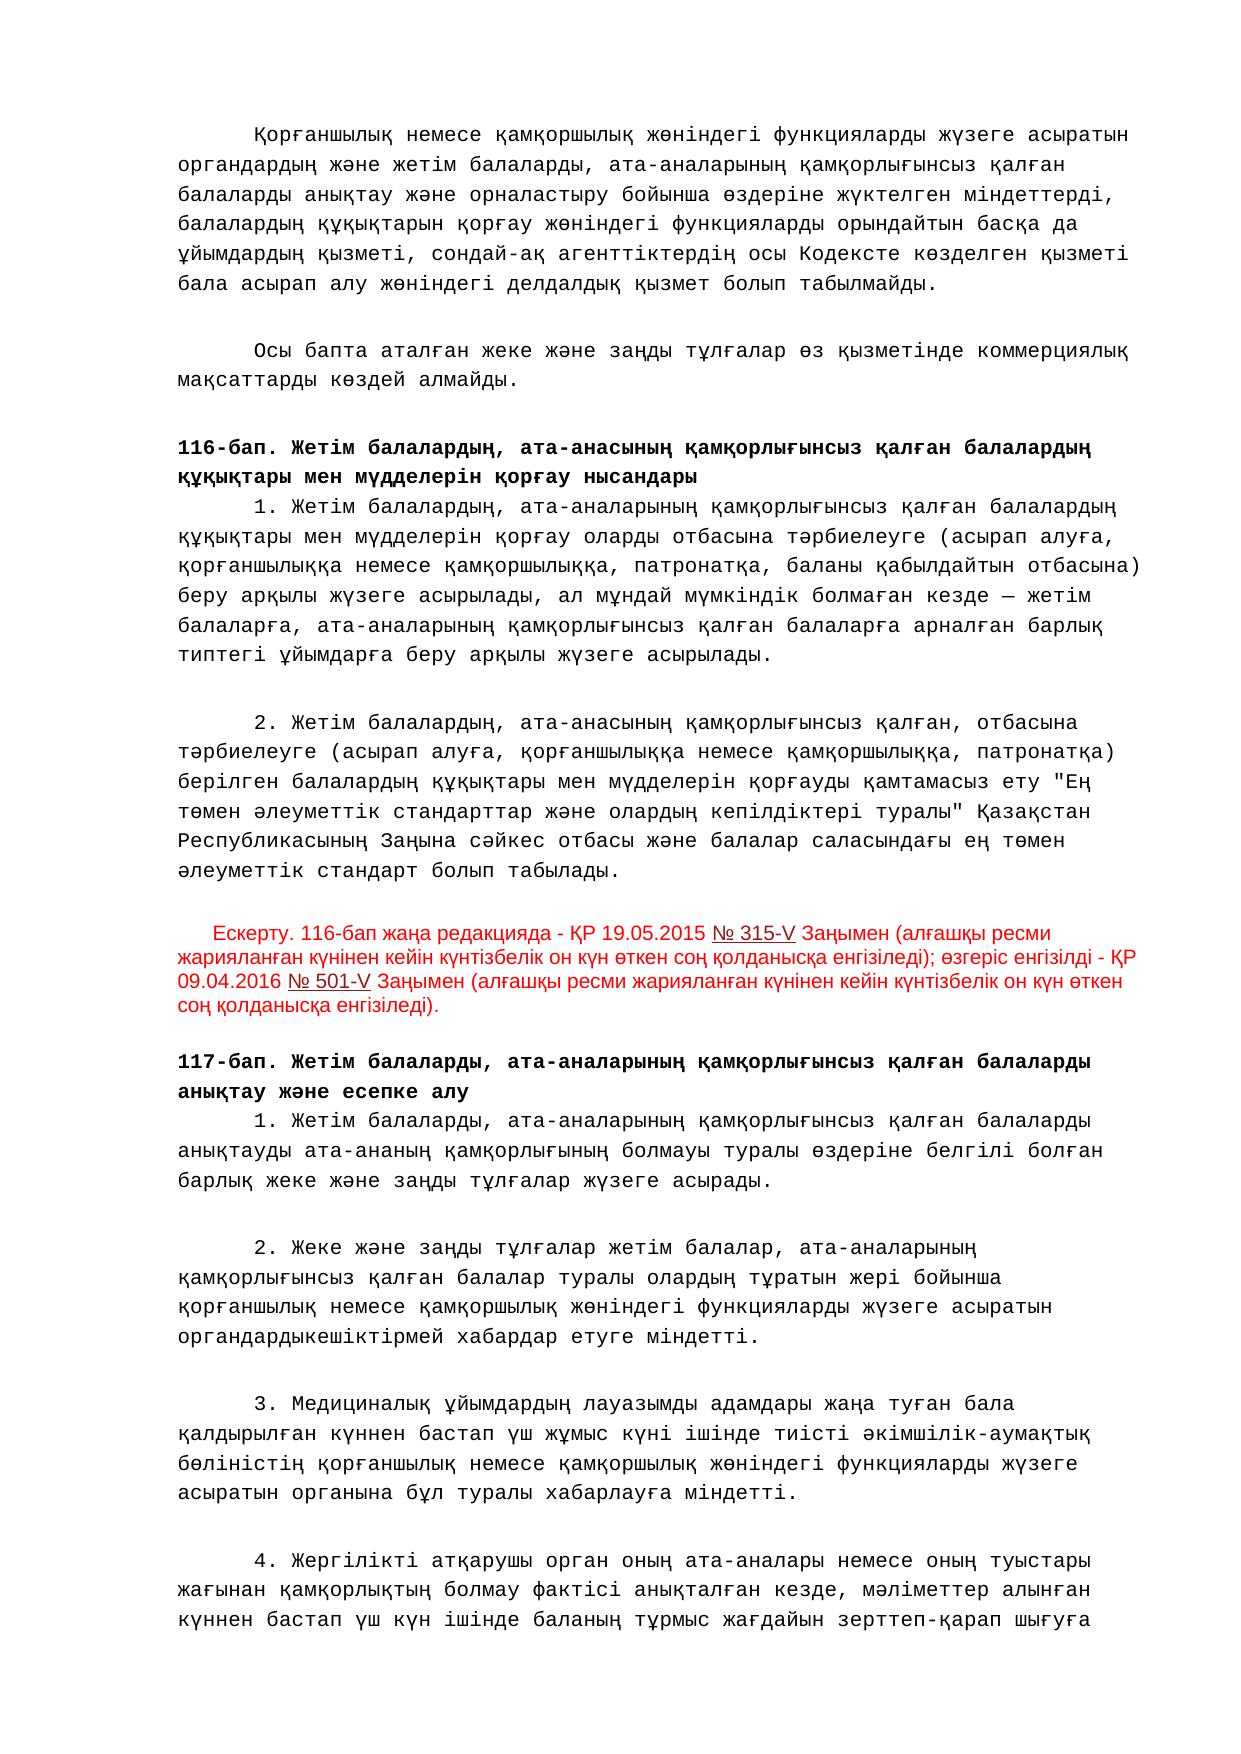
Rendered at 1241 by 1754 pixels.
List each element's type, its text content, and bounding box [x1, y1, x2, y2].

text 2. Жеке және заңды тұлғалар жетім балалар, ата-аналарының қамқорлығынсыз қалған балалар туралы олардың тұратын жері бойынша қорғаншылық немесе қамқоршылық жөніндегі функцияларды жүзеге асыратын органдардыкешіктірмей хабардар етуге міндетті. [177, 1231, 1152, 1350]
text 117-бап. Жетім балаларды, ата-аналарының қамқорлығынсыз қалған балаларды анықтау және есепке алу [177, 1045, 1152, 1104]
text Ескерту. 116-бап жаңа редакцияда - ҚР 19.05.2015 № 315-V Заңымен (алғашқы ресми жарияланған күнінен кейін күнтізбелік он күн өткен соң қолданысқа енгізіледі); өзгеріс енгізілді - ҚР 09.04.2016 № 501-V Заңымен (алғашқы ресми жарияланған күнінен кейін күнтізбелік он күн өткен соң қолданысқа енгізіледі). [177, 921, 1152, 1045]
text Қорғаншылық немесе қамқоршылық жөніндегі функцияларды жүзеге асыратын органдардың және жетім балаларды, ата-аналарының қамқорлығынсыз қалған балаларды анықтау және орналастыру бойынша өздеріне жүктелген міндеттерді, балалардың құқықтарын қорғау жөніндегі функцияларды орындайтын басқа да ұйымдардың қызметі, сондай-ақ агенттіктердің осы Кодексте көзделген қызметі бала асырап алу жөніндегі делдалдық қызмет болып табылмайды. [177, 118, 1152, 296]
text 1. Жетім балалардың, ата-аналарының қамқорлығынсыз қалған балалардың құқықтары мен мүдделерін қорғау оларды отбасына тәрбиелеуге (асырап алуға, қорғаншылыққа немесе қамқоршылыққа, патронатқа, баланы қабылдайтын отбасына) беру арқылы жүзеге асырылады, ал мұндай мүмкіндік болмаған кезде — жетім балаларға, ата-аналарының қамқорлығынсыз қалған балаларға арналған барлық типтегі ұйымдарға беру арқылы жүзеге асырылады. [177, 490, 1152, 668]
text 3. Медициналық ұйымдардың лауазымды адамдары жаңа туған бала қалдырылған күннен бастап үш жұмыс күні ішінде тиісті әкімшілік-аумақтық бөліністің қорғаншылық немесе қамқоршылық жөніндегі функцияларды жүзеге асыратын органына бұл туралы хабарлауға міндетті. [177, 1387, 1152, 1506]
text 1. Жетім балаларды, ата-аналарының қамқорлығынсыз қалған балаларды анықтауды ата-ананың қамқорлығының болмауы туралы өздеріне белгілі болған барлық жеке және заңды тұлғалар жүзеге асырады. [177, 1104, 1152, 1193]
text 116-бап. Жетім балалардың, ата-анасының қамқорлығынсыз қалған балалардың құқықтары мен мүдделерін қорғау нысандары [177, 431, 1152, 490]
text Осы бапта аталған жеке және заңды тұлғалар өз қызметінде коммерциялық мақсаттарды көздей алмайды. [177, 334, 1152, 393]
text 2. Жетім балалардың, ата-анасының қамқорлығынсыз қалған, отбасына тәрбиелеуге (асырап алуға, қорғаншылыққа немесе қамқоршылыққа, патронатқа) берілген балалардың құқықтары мен мүдделерін қорғауды қамтамасыз ету "Ең төмен әлеуметтік стандарттар және олардың кепілдіктері туралы" Қазақстан Республикасының Заңына сәйкес отбасы және балалар саласындағы ең төмен әлеуметтік стандарт болып табылады. [177, 706, 1152, 884]
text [177, 1543, 1152, 1633]
